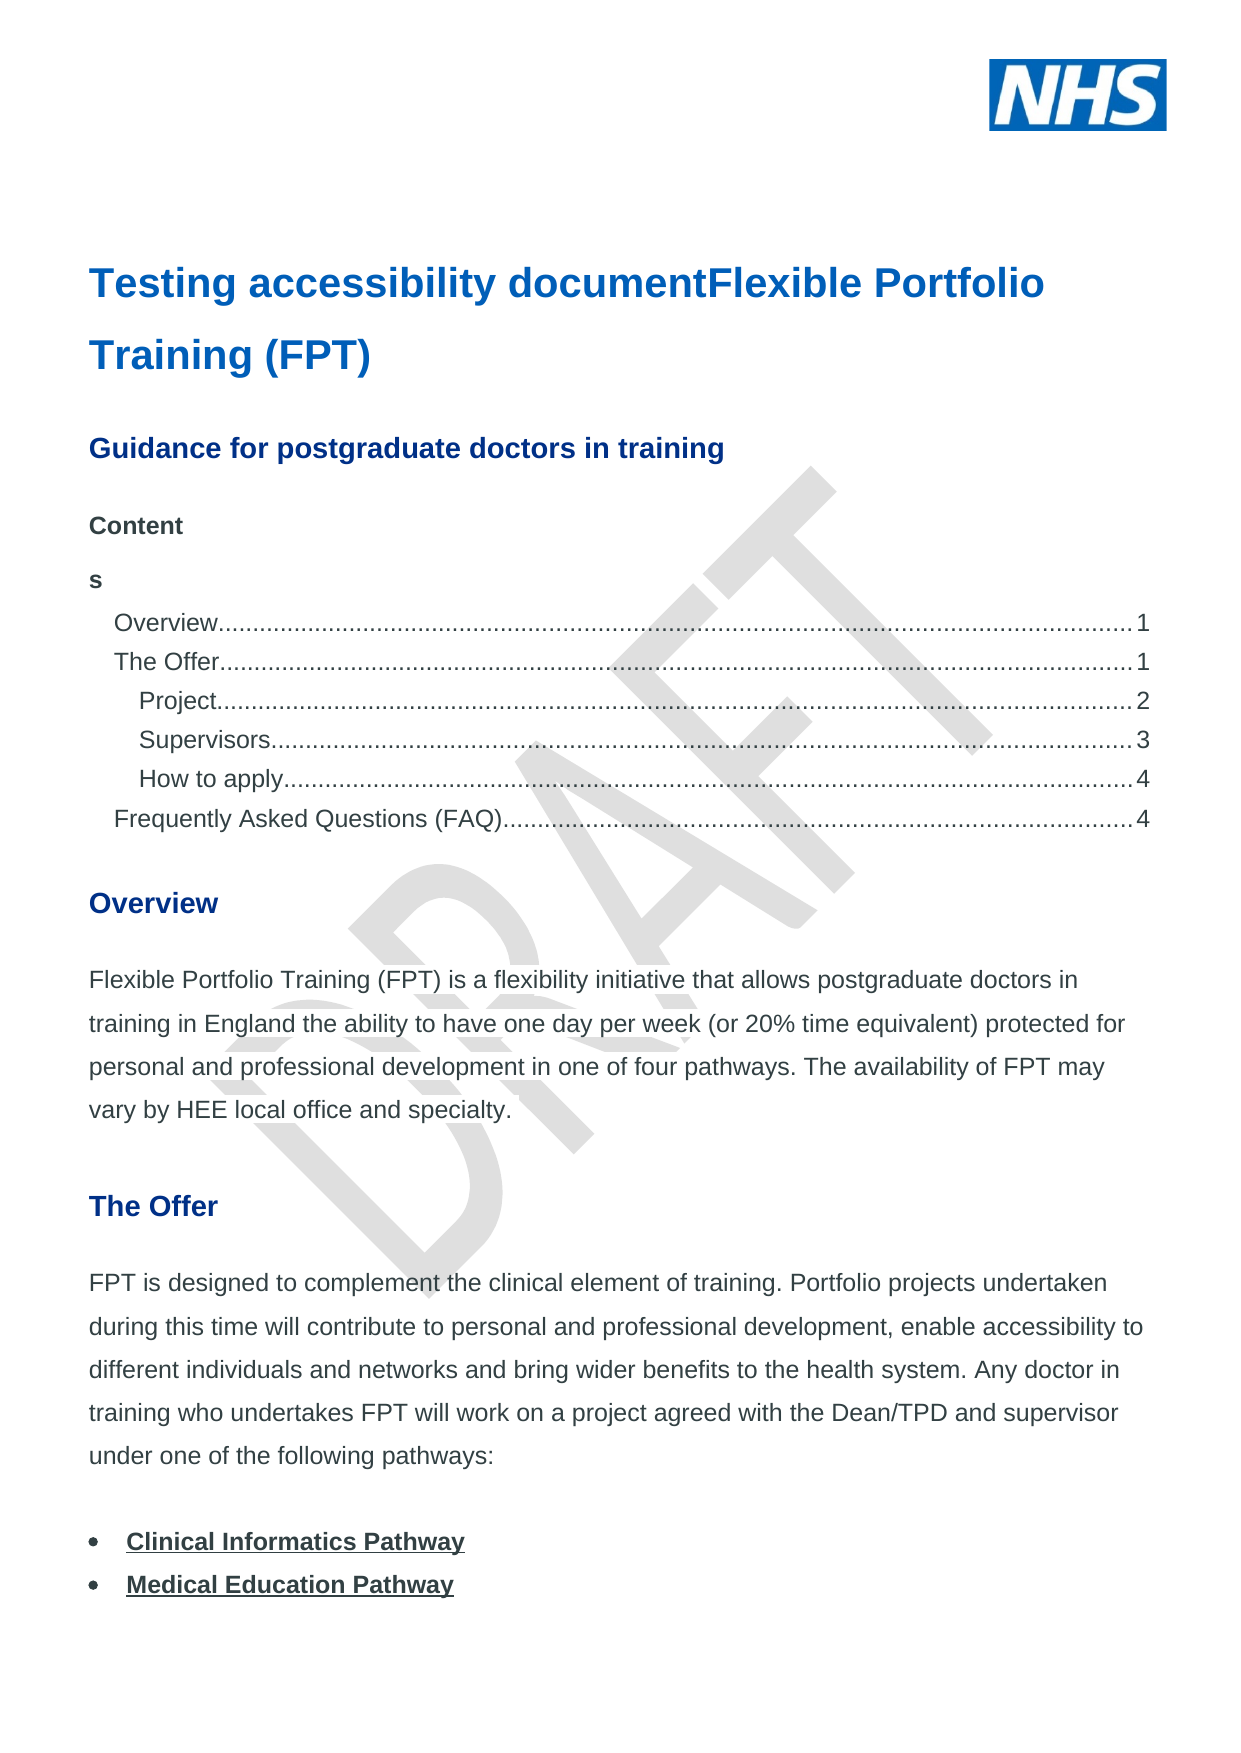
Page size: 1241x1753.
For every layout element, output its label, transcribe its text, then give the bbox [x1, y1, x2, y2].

text Flexible Portfolio Training (FPT) is a flexibility initiative that allows postgraduate doctors in training in England the ability to have one day per week (or 20% time equivalent) protected for personal and professional development in one of four pathways. The availability of FPT may vary by HEE local office and specialty. [89, 965, 1152, 1123]
subtitle The Offer [89, 1189, 1152, 1222]
subtitle Overview [89, 886, 1152, 919]
text FPT is designed to complement the clinical element of training. Portfolio projects undertaken during this time will contribute to personal and professional development, enable accessibility to different individuals and networks and bring wider benefits to the health system. Any doctor in training who undertakes FPT will work on a project agreed with the Dean/TPD and supervisor under one of the following pathways: [89, 1268, 1152, 1470]
picture [989, 59, 1167, 131]
list Medical Education Pathway [89, 1570, 1152, 1599]
list Clinical Informatics Pathway [89, 1527, 1152, 1556]
subtitle Flexible Portfolio Training (FPT) [89, 258, 1152, 378]
subtitle Guidance for postgraduate doctors in training [89, 431, 1152, 465]
